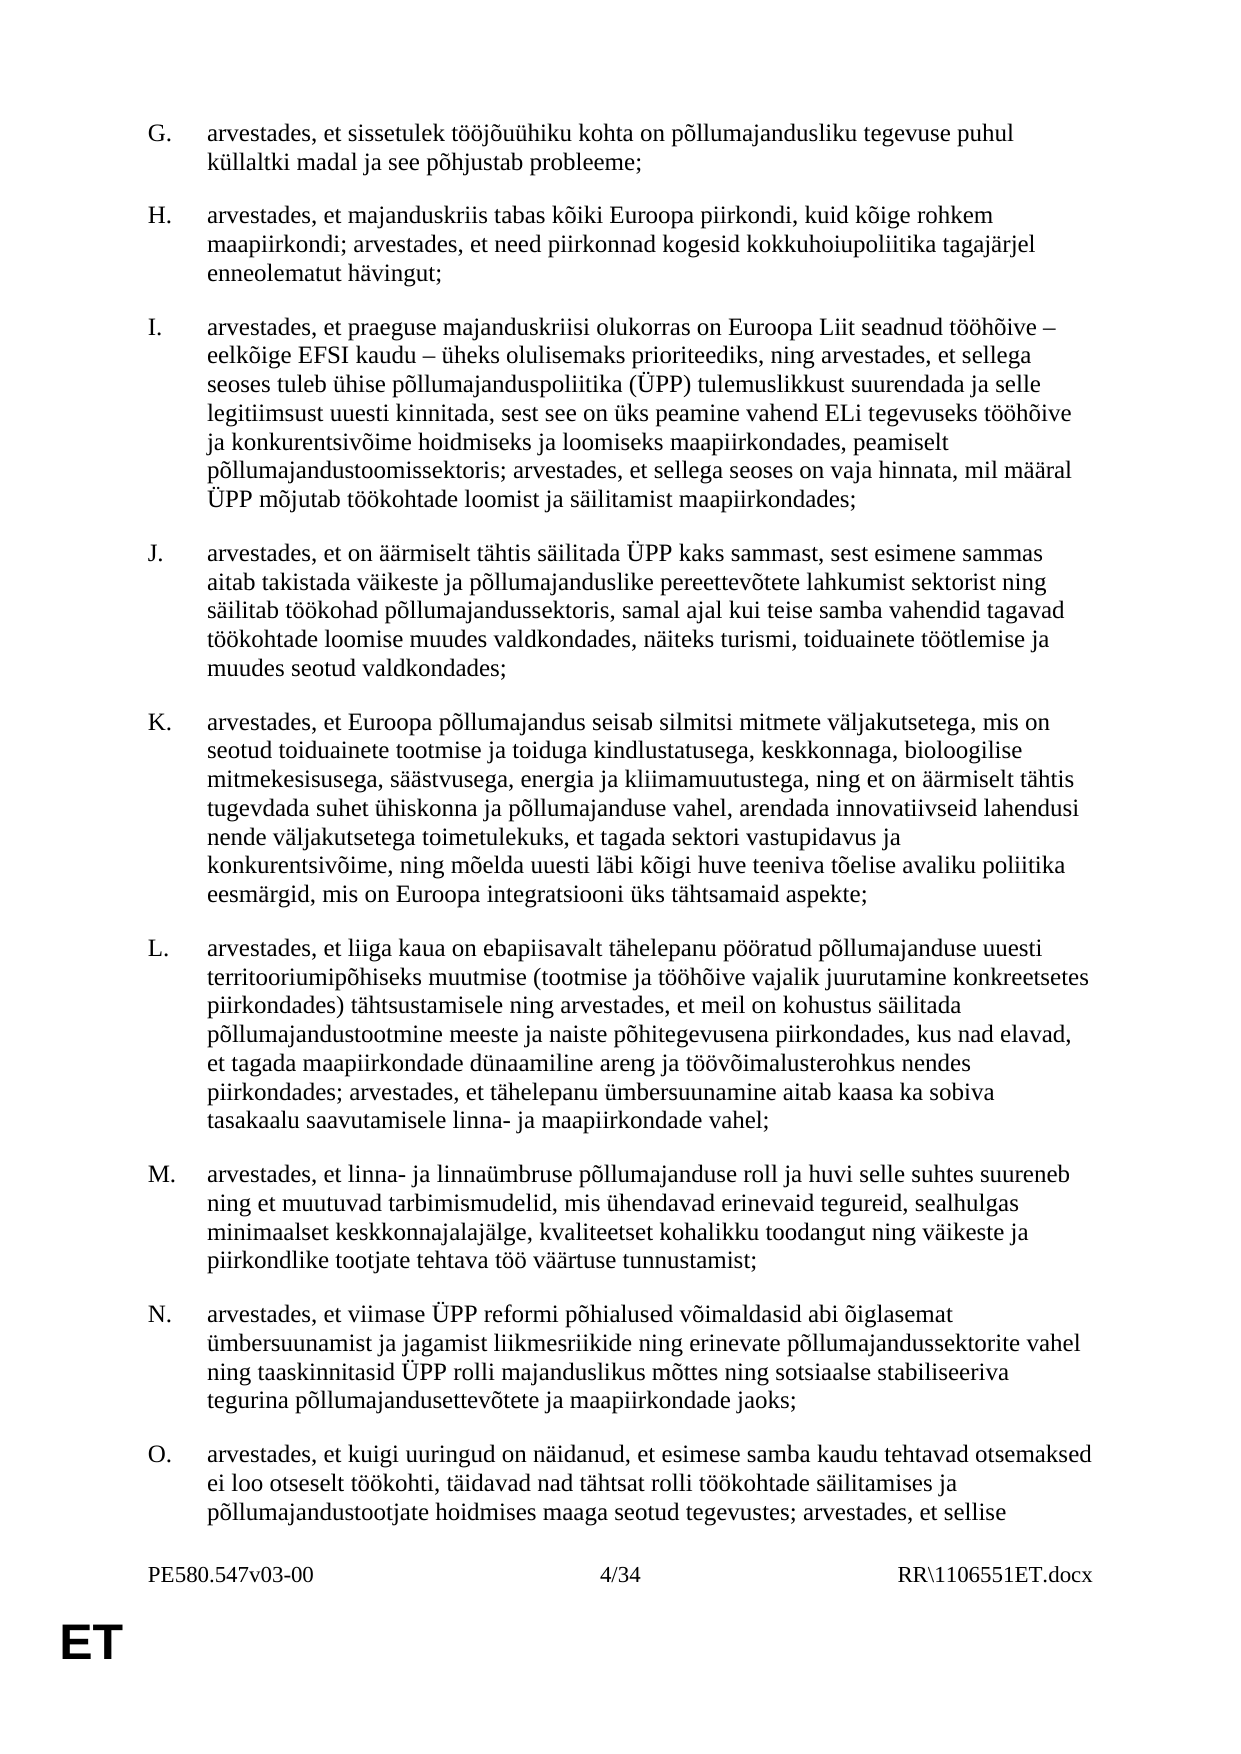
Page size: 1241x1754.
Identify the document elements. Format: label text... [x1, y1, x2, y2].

text M. arvestades, et linna- ja linnaümbruse põllumajanduse roll ja huvi selle suhtes suureneb ning et muutuvad tarbimismudelid, mis ühendavad erinevaid tegureid, sealhulgas minimaalset keskkonnajalajälge, kvaliteetset kohalikku toodangut ning väikeste ja piirkondlike tootjate tehtava töö väärtuse tunnustamist; [148, 1159, 1092, 1274]
text J. arvestades, et on äärmiselt tähtis säilitada ÜPP kaks sammast, sest esimene sammas aitab takistada väikeste ja põllumajanduslike pereettevõtete lahkumist sektorist ning säilitab töökohad põllumajandussektoris, samal ajal kui teise samba vahendid tagavad töökohtade loomise muudes valdkondades, näiteks turismi, toiduainete töötlemise ja muudes seotud valdkondades; [148, 538, 1092, 682]
text N. arvestades, et viimase ÜPP reformi põhialused võimaldasid abi õiglasemat ümbersuunamist ja jagamist liikmesriikide ning erinevate põllumajandussektorite vahel ning taaskinnitasid ÜPP rolli majanduslikus mõttes ning sotsiaalse stabiliseeriva tegurina põllumajandusettevõtete ja maapiirkondade jaoks; [148, 1299, 1092, 1414]
text G. arvestades, et sissetulek tööjõuühiku kohta on põllumajandusliku tegevuse puhul küllaltki madal ja see põhjustab probleeme; [148, 118, 1092, 176]
text H. arvestades, et majanduskriis tabas kõiki Euroopa piirkondi, kuid kõige rohkem maapiirkondi; arvestades, et need piirkonnad kogesid kokkuhoiupoliitika tagajärjel enneolematut hävingut; [148, 201, 1092, 287]
text L. arvestades, et liiga kaua on ebapiisavalt tähelepanu pööratud põllumajanduse uuesti territooriumipõhiseks muutmise (tootmise ja tööhõive vajalik juurutamine konkreetsetes piirkondades) tähtsustamisele ning arvestades, et meil on kohustus säilitada põllumajandustootmine meeste ja naiste põhitegevusena piirkondades, kus nad elavad, et tagada maapiirkondade dünaamiline areng ja töövõimalusterohkus nendes piirkondades; arvestades, et tähelepanu ümbersuunamine aitab kaasa ka sobiva tasakaalu saavutamisele linna- ja maapiirkondade vahel; [148, 933, 1092, 1134]
text I. arvestades, et praeguse majanduskriisi olukorras on Euroopa Liit seadnud tööhõive – eelkõige EFSI kaudu – üheks olulisemaks prioriteediks, ning arvestades, et sellega seoses tuleb ühise põllumajanduspoliitika (ÜPP) tulemuslikkust suurendada ja selle legitiimsust uuesti kinnitada, sest see on üks peamine vahend ELi tegevuseks tööhõive ja konkurentsivõime hoidmiseks ja loomiseks maapiirkondades, peamiselt põllumajandustoomissektoris; arvestades, et sellega seoses on vaja hinnata, mil määral ÜPP mõjutab töökohtade loomist ja säilitamist maapiirkondades; [148, 312, 1092, 513]
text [148, 1439, 1092, 1526]
text K. arvestades, et Euroopa põllumajandus seisab silmitsi mitmete väljakutsetega, mis on seotud toiduainete tootmise ja toiduga kindlustatusega, keskkonnaga, bioloogilise mitmekesisusega, säästvusega, energia ja kliimamuutustega, ning et on äärmiselt tähtis tugevdada suhet ühiskonna ja põllumajanduse vahel, arendada innovatiivseid lahendusi nende väljakutsetega toimetulekuks, et tagada sektori vastupidavus ja konkurentsivõime, ning mõelda uuesti läbi kõigi huve teeniva tõelise avaliku poliitika eesmärgid, mis on Euroopa integratsiooni üks tähtsamaid aspekte; [148, 707, 1092, 908]
